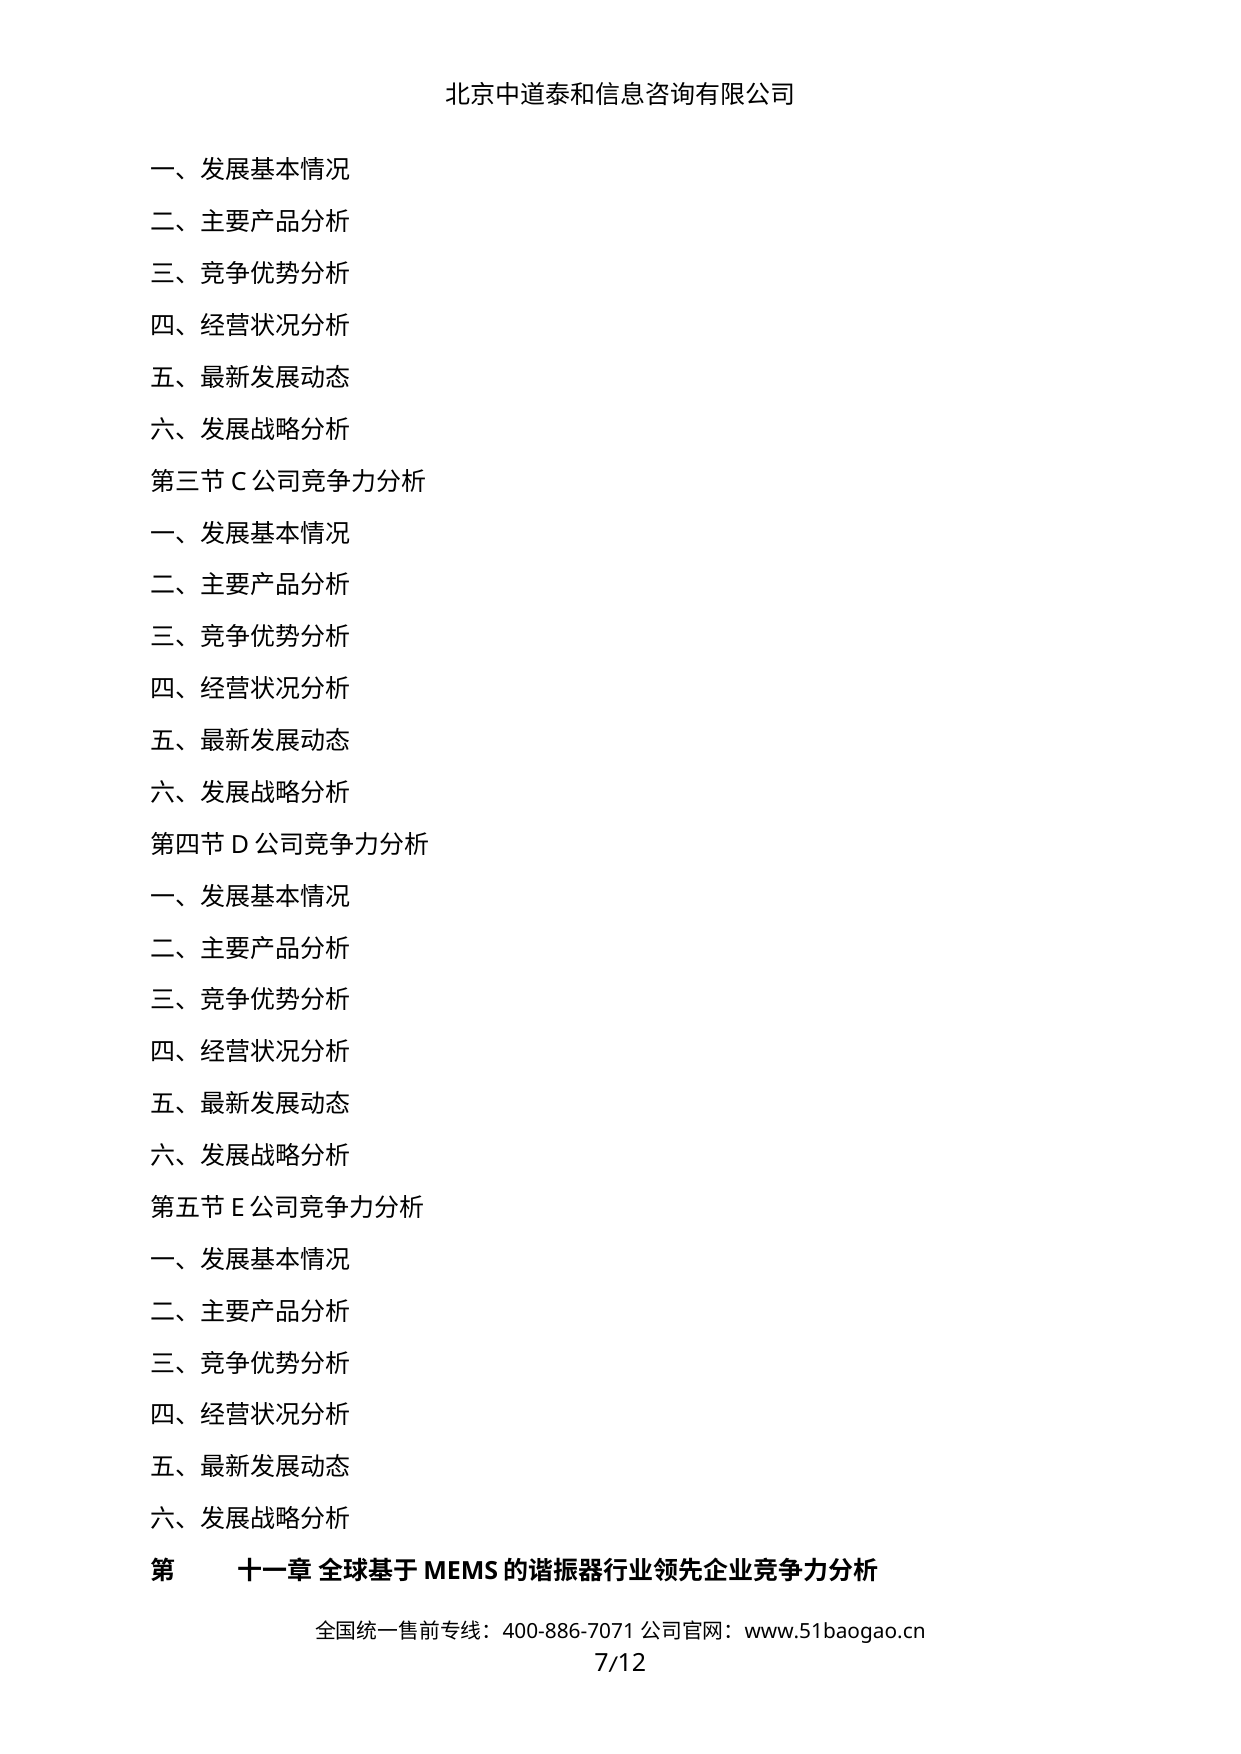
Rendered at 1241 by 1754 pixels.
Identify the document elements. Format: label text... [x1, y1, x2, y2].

text 一、发展基本情况 [150, 1239, 1090, 1276]
text 四、经营状况分析 [150, 1032, 1090, 1068]
text 四、经营状况分析 [150, 306, 1090, 342]
text 三、竞争优势分析 [150, 1343, 1090, 1379]
text 二、主要产品分析 [150, 202, 1090, 238]
text 六、发展战略分析 [150, 409, 1090, 446]
text 五、最新发展动态 [150, 1447, 1090, 1483]
text 四、经营状况分析 [150, 1395, 1090, 1431]
text 四、经营状况分析 [150, 669, 1090, 705]
text 一、发展基本情况 [150, 513, 1090, 549]
text 六、发展战略分析 [150, 1136, 1090, 1172]
text 第三节 C公司竞争力分析 [150, 461, 1090, 497]
text 五、最新发展动态 [150, 1084, 1090, 1120]
text 三、竞争优势分析 [150, 254, 1090, 290]
text 六、发展战略分析 [150, 772, 1090, 809]
text 第 十一章 全球基于MEMS的谐振器行业领先企业竞争力分析 [150, 1551, 1090, 1587]
text 三、竞争优势分析 [150, 617, 1090, 653]
text 五、最新发展动态 [150, 357, 1090, 394]
text 一、发展基本情况 [150, 876, 1090, 912]
text 第五节 E公司竞争力分析 [150, 1187, 1090, 1224]
text 二、主要产品分析 [150, 1291, 1090, 1327]
text 六、发展战略分析 [150, 1499, 1090, 1535]
text 五、最新发展动态 [150, 721, 1090, 757]
text 二、主要产品分析 [150, 928, 1090, 964]
text 三、竞争优势分析 [150, 980, 1090, 1016]
text 二、主要产品分析 [150, 565, 1090, 601]
text 一、发展基本情况 [150, 150, 1090, 186]
text 第四节 D公司竞争力分析 [150, 824, 1090, 861]
